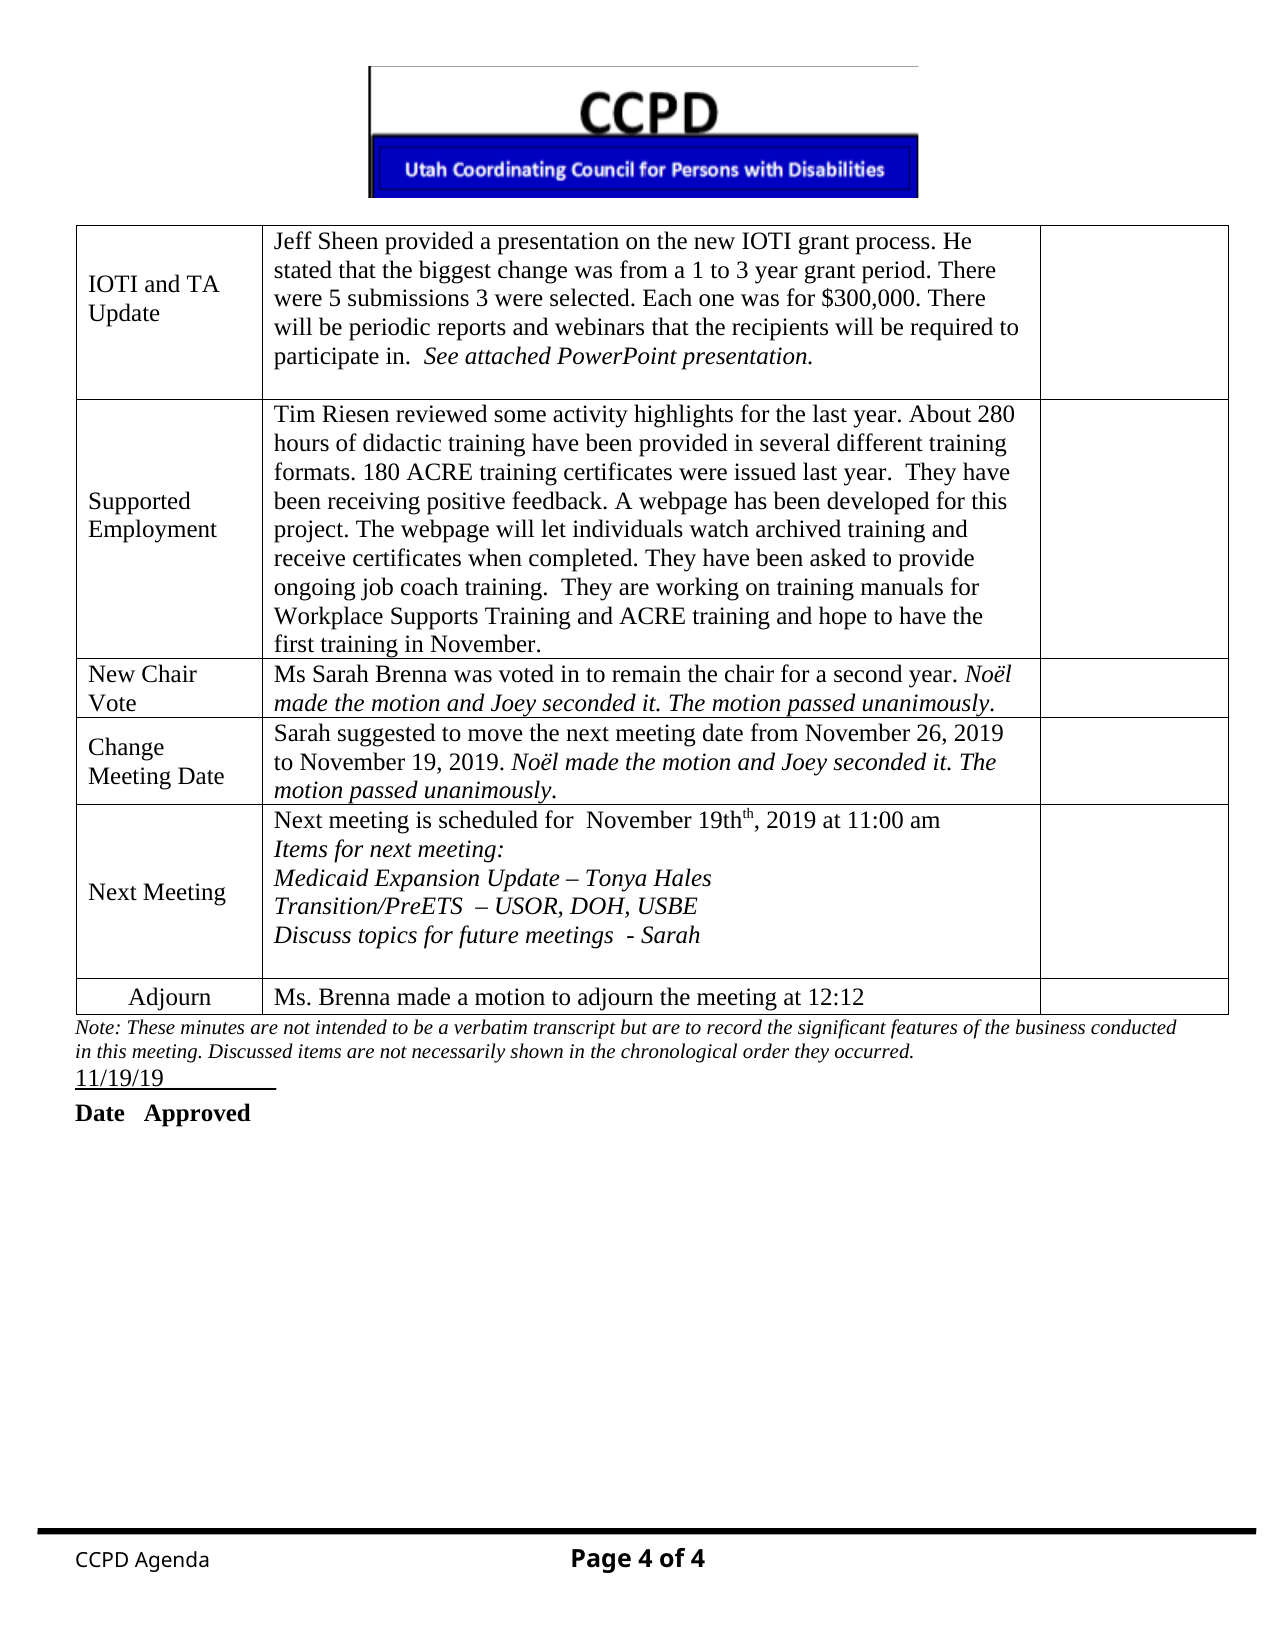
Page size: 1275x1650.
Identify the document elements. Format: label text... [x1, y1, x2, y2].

table_cell Sarah suggested to move the next meeting date from November 26, 2019 to November 19, 2019. Noël made the motion and Joey seconded it. The motion passed unanimously. [263, 718, 1040, 804]
table_cell [1041, 718, 1228, 804]
table_cell [1041, 805, 1228, 978]
text 11/19/19_________ [75, 1063, 1200, 1092]
table_cell IOTI and TA Update [77, 226, 262, 398]
table_cell Tim Riesen reviewed some activity highlights for the last year. About 280 hours of didactic training have been provided in several different training formats. 180 ACRE training certificates were issued last year. They have been receiving positive feedback. A webpage has been developed for this project. The webpage will let individuals watch archived training and receive certificates when completed. They have been asked to provide ongoing job coach training. They are working on training manuals for Workplace Supports Training and ACRE training and hope to have the first training in November. [263, 400, 1040, 658]
table_cell [1041, 979, 1228, 1014]
text Note: These minutes are not intended to be a verbatim transcript but are to record the significant features of the business conducted in this meeting. Discussed items are not necessarily shown in the chronological order they occurred. [75, 1015, 1200, 1063]
text Date Approved [75, 1098, 1200, 1127]
table_cell [1041, 400, 1228, 658]
table_cell Adjourn [77, 979, 262, 1014]
table_cell Supported Employment [77, 400, 262, 658]
table_cell Change Meeting Date [77, 718, 262, 804]
table_cell Ms Sarah Brenna was voted in to remain the chair for a second year. Noël made the motion and Joey seconded it. The motion passed unanimously. [263, 659, 1040, 717]
table_cell Jeff Sheen provided a presentation on the new IOTI grant process. He stated that the biggest change was from a 1 to 3 year grant period. There were 5 submissions 3 were selected. Each one was for $300,000. There will be periodic reports and webinars that the recipients will be required to participate in. See attached PowerPoint presentation. [263, 226, 1040, 398]
table_cell New Chair Vote [77, 659, 262, 717]
table_cell [1041, 659, 1228, 717]
table_cell Next Meeting [77, 805, 262, 978]
table_cell Next meeting is scheduled for November 19thth, 2019 at 11:00 am Items for next meeting: Medicaid Expansion Update – Tonya Hales Transition/PreETS – USOR, DOH, USBE Discuss topics for future meetings - Sarah [263, 805, 1040, 978]
table_cell Ms. Brenna made a motion to adjourn the meeting at 12:12 [263, 979, 1040, 1014]
picture [368, 66, 919, 198]
table_cell [1041, 226, 1228, 398]
